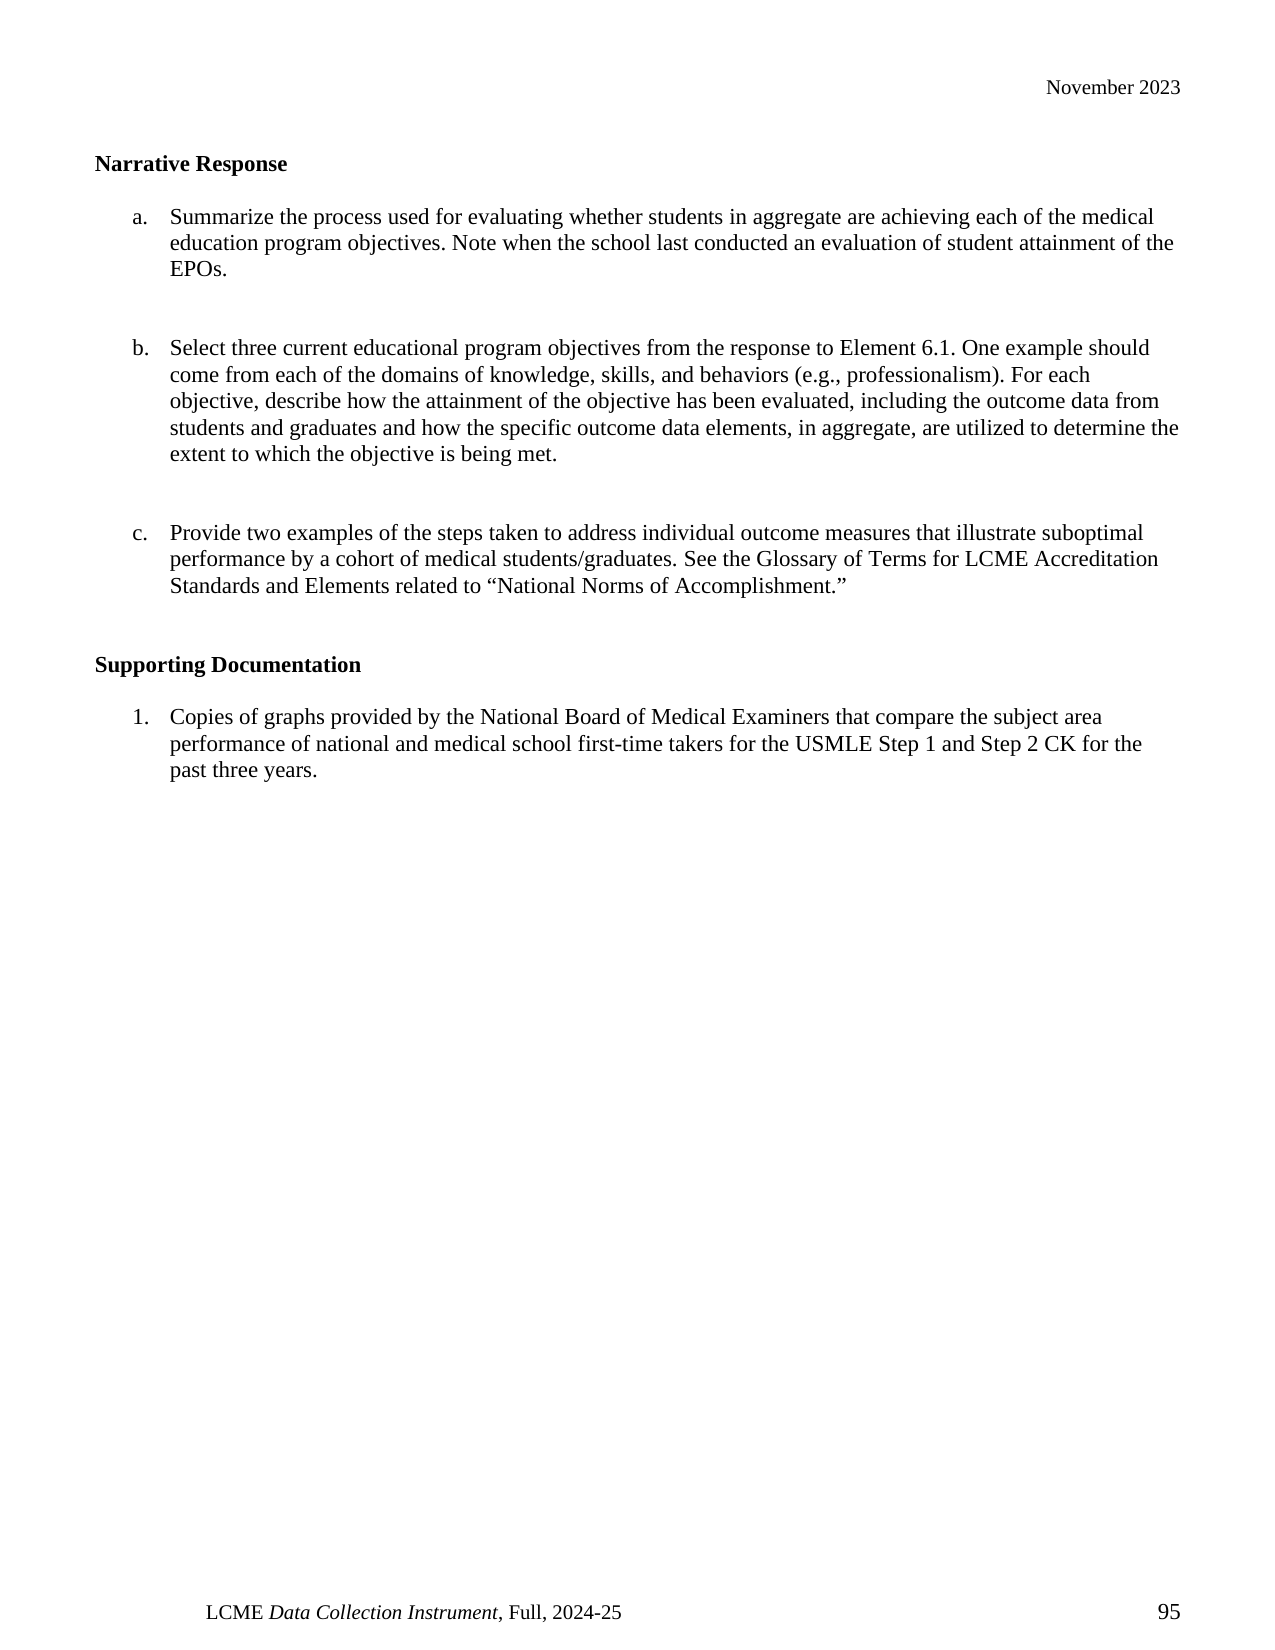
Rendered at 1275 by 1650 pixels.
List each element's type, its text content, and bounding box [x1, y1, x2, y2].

text a. Summarize the process used for evaluating whether students in aggregate are achieving each of the medical education program objectives. Note when the school last conducted an evaluation of student attainment of the EPOs. [132, 203, 1181, 282]
text 1. Copies of graphs provided by the National Board of Medical Examiners that compare the subject area performance of national and medical school first-time takers for the USMLE Step 1 and Step 2 CK for the past three years. [132, 703, 1181, 782]
subtitle Narrative Response [94, 150, 1181, 176]
subtitle Supporting Documentation [94, 651, 1181, 677]
text c. Provide two examples of the steps taken to address individual outcome measures that illustrate suboptimal performance by a cohort of medical students/graduates. See the Glossary of Terms for LCME Accreditation Standards and Elements related to “National Norms of Accomplishment.” [132, 519, 1181, 598]
text b. Select three current educational program objectives from the response to Element 6.1. One example should come from each of the domains of knowledge, skills, and behaviors (e.g., professionalism). For each objective, describe how the attainment of the objective has been evaluated, including the outcome data from students and graduates and how the specific outcome data elements, in aggregate, are utilized to determine the extent to which the objective is being met. [132, 334, 1181, 466]
